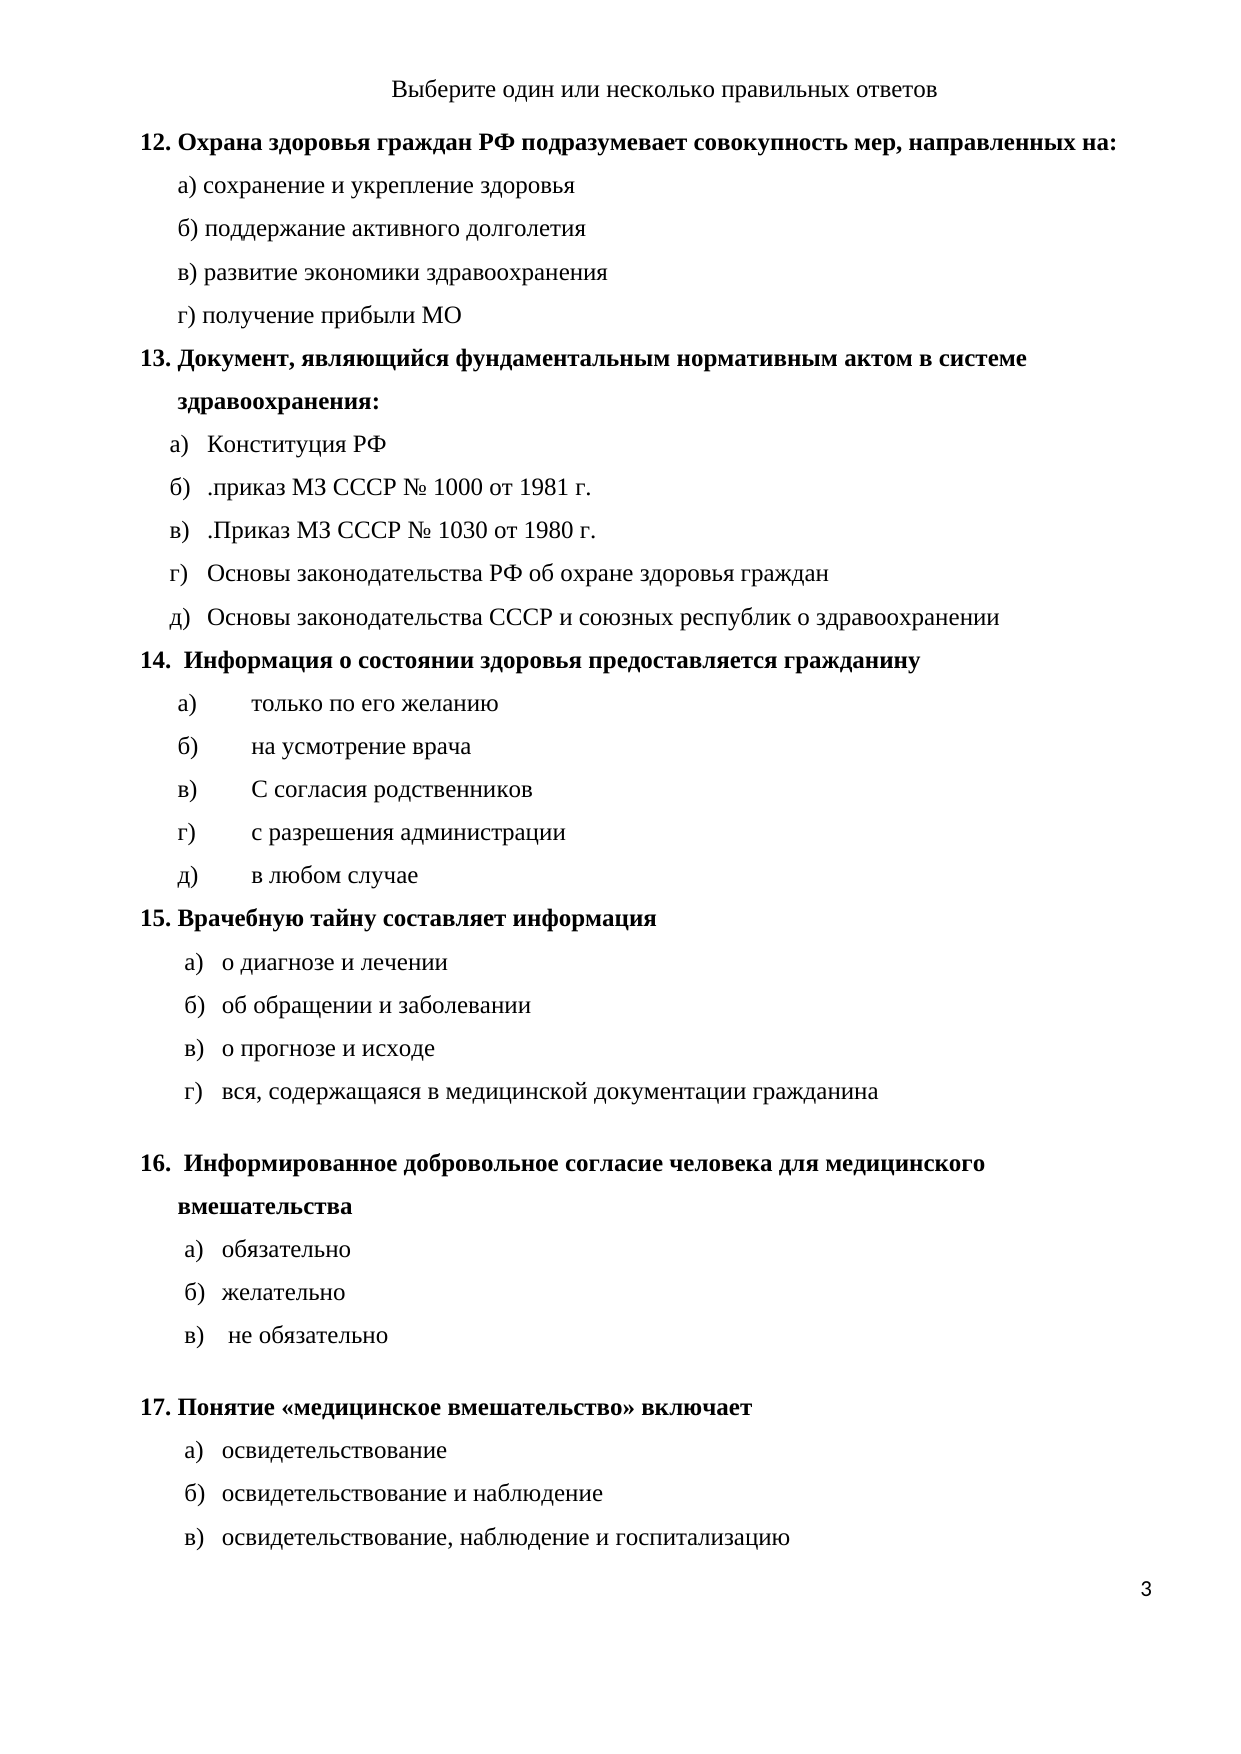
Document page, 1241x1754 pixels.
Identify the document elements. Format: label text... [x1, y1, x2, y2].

list Основы законодательства РФ об охране здоровья граждан [169, 558, 1152, 587]
list освидетельствование, наблюдение и госпитализацию [184, 1522, 1152, 1550]
list .приказ МЗ СССР № 1000 от . [169, 472, 1152, 501]
list Информация о состоянии здоровья предоставляется гражданину [140, 645, 1152, 673]
text в) развитие экономики здравоохранения [177, 257, 1152, 285]
list Информированное добровольное согласие человека для медицинского вмешательства [140, 1148, 1152, 1220]
list только по его желанию [177, 688, 1152, 717]
list Врачебную тайну составляет информация [140, 903, 1152, 932]
list желательно [184, 1277, 1152, 1306]
text а) сохранение и укрепление здоровья [177, 170, 1152, 199]
list на усмотрение врача [177, 731, 1152, 760]
text б) поддержание активного долголетия [177, 213, 1152, 242]
list Конституция РФ [169, 429, 1152, 458]
list Документ, являющийся фундаментальным нормативным актом в системе здравоохранения: [140, 343, 1152, 415]
list .Приказ МЗ СССР № 1030 от . [169, 515, 1152, 544]
list вся, содержащаяся в медицинской документации гражданина [184, 1076, 1152, 1105]
list Охрана здоровья граждан РФ подразумевает совокупность мер, направленных на: [140, 127, 1152, 156]
text г) получение прибыли МО [177, 300, 1152, 328]
list обязательно [184, 1234, 1152, 1263]
list освидетельствование и наблюдение [184, 1478, 1152, 1507]
list о диагнозе и лечении [184, 947, 1152, 975]
list с разрешения администрации [177, 817, 1152, 846]
list освидетельствование [184, 1435, 1152, 1464]
list об обращении и заболевании [184, 990, 1152, 1018]
list Основы законодательства СССР и союзных республик о здравоохранении [169, 602, 1152, 630]
list С согласия родственников [177, 774, 1152, 803]
list о прогнозе и исходе [184, 1033, 1152, 1062]
list не обязательно [184, 1320, 1152, 1349]
list в любом случае [177, 860, 1152, 889]
list Понятие «медицинское вмешательство» включает [140, 1392, 1152, 1421]
